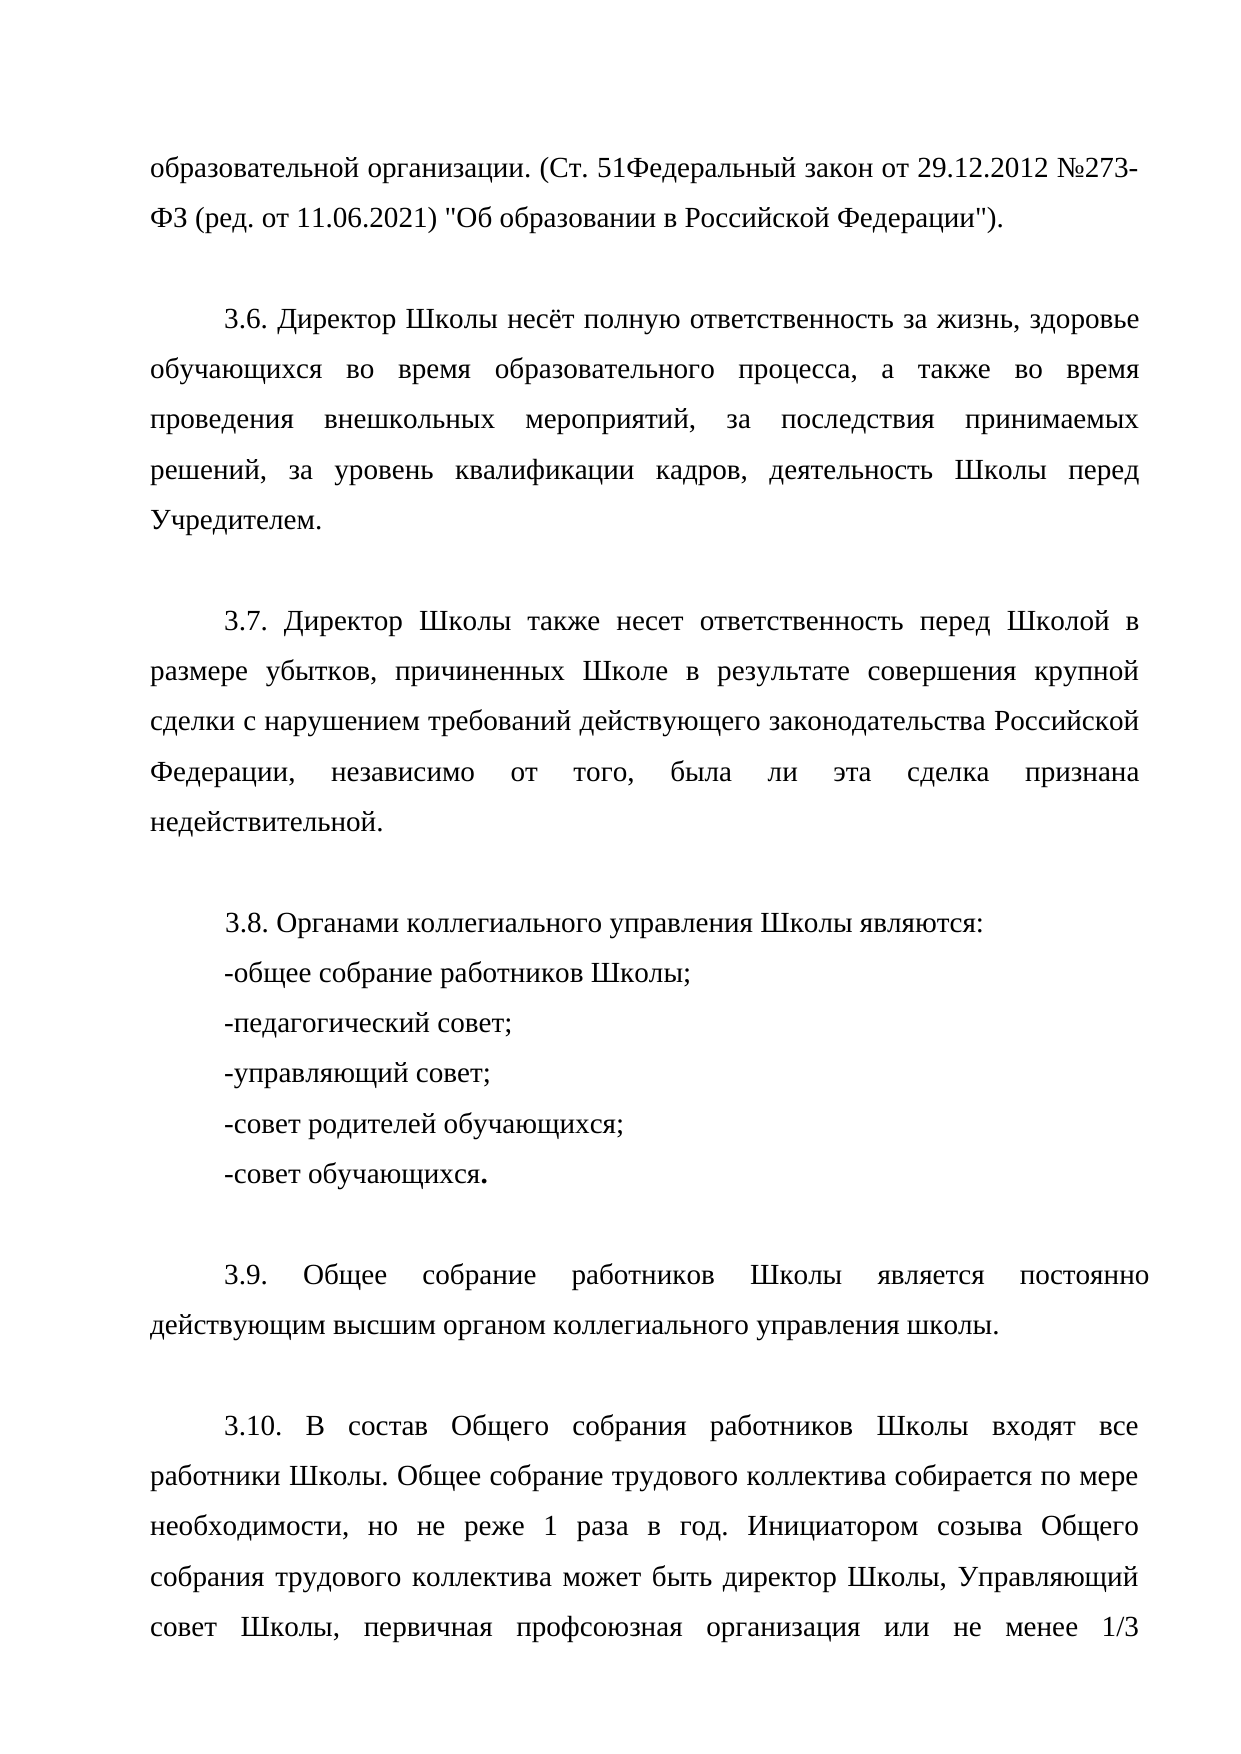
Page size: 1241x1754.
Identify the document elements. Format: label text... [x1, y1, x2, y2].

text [150, 150, 1139, 234]
text 3.8. Органами коллегиального управления Школы являются: [150, 905, 1150, 938]
text 3.9. Общее собрание работников Школы является постоянно действующим высшим органом коллегиального управления школы. [150, 1257, 1150, 1341]
text 3.6. Директор Школы несёт полную ответственность за жизнь, здоровье обучающихся во время образовательного процесса, а также во время проведения внешкольных мероприятий, за последствия принимаемых решений, за уровень квалификации кадров, деятельность Школы перед Учредителем. [150, 301, 1140, 536]
text -совет родителей обучающихся; [150, 1106, 1150, 1139]
text -общее собрание работников Школы; [150, 955, 1150, 988]
text 3.7. Директор Школы также несет ответственность перед Школой в размере убытков, причиненных Школе в результате совершения крупной сделки с нарушением требований действующего законодательства Российской Федерации, независимо от того, была ли эта сделка признана недействительной. [150, 603, 1140, 838]
text -управляющий совет; [150, 1056, 1150, 1089]
text -педагогический совет; [150, 1005, 1150, 1039]
text -совет обучающихся. [150, 1156, 1150, 1190]
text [150, 1408, 1140, 1643]
